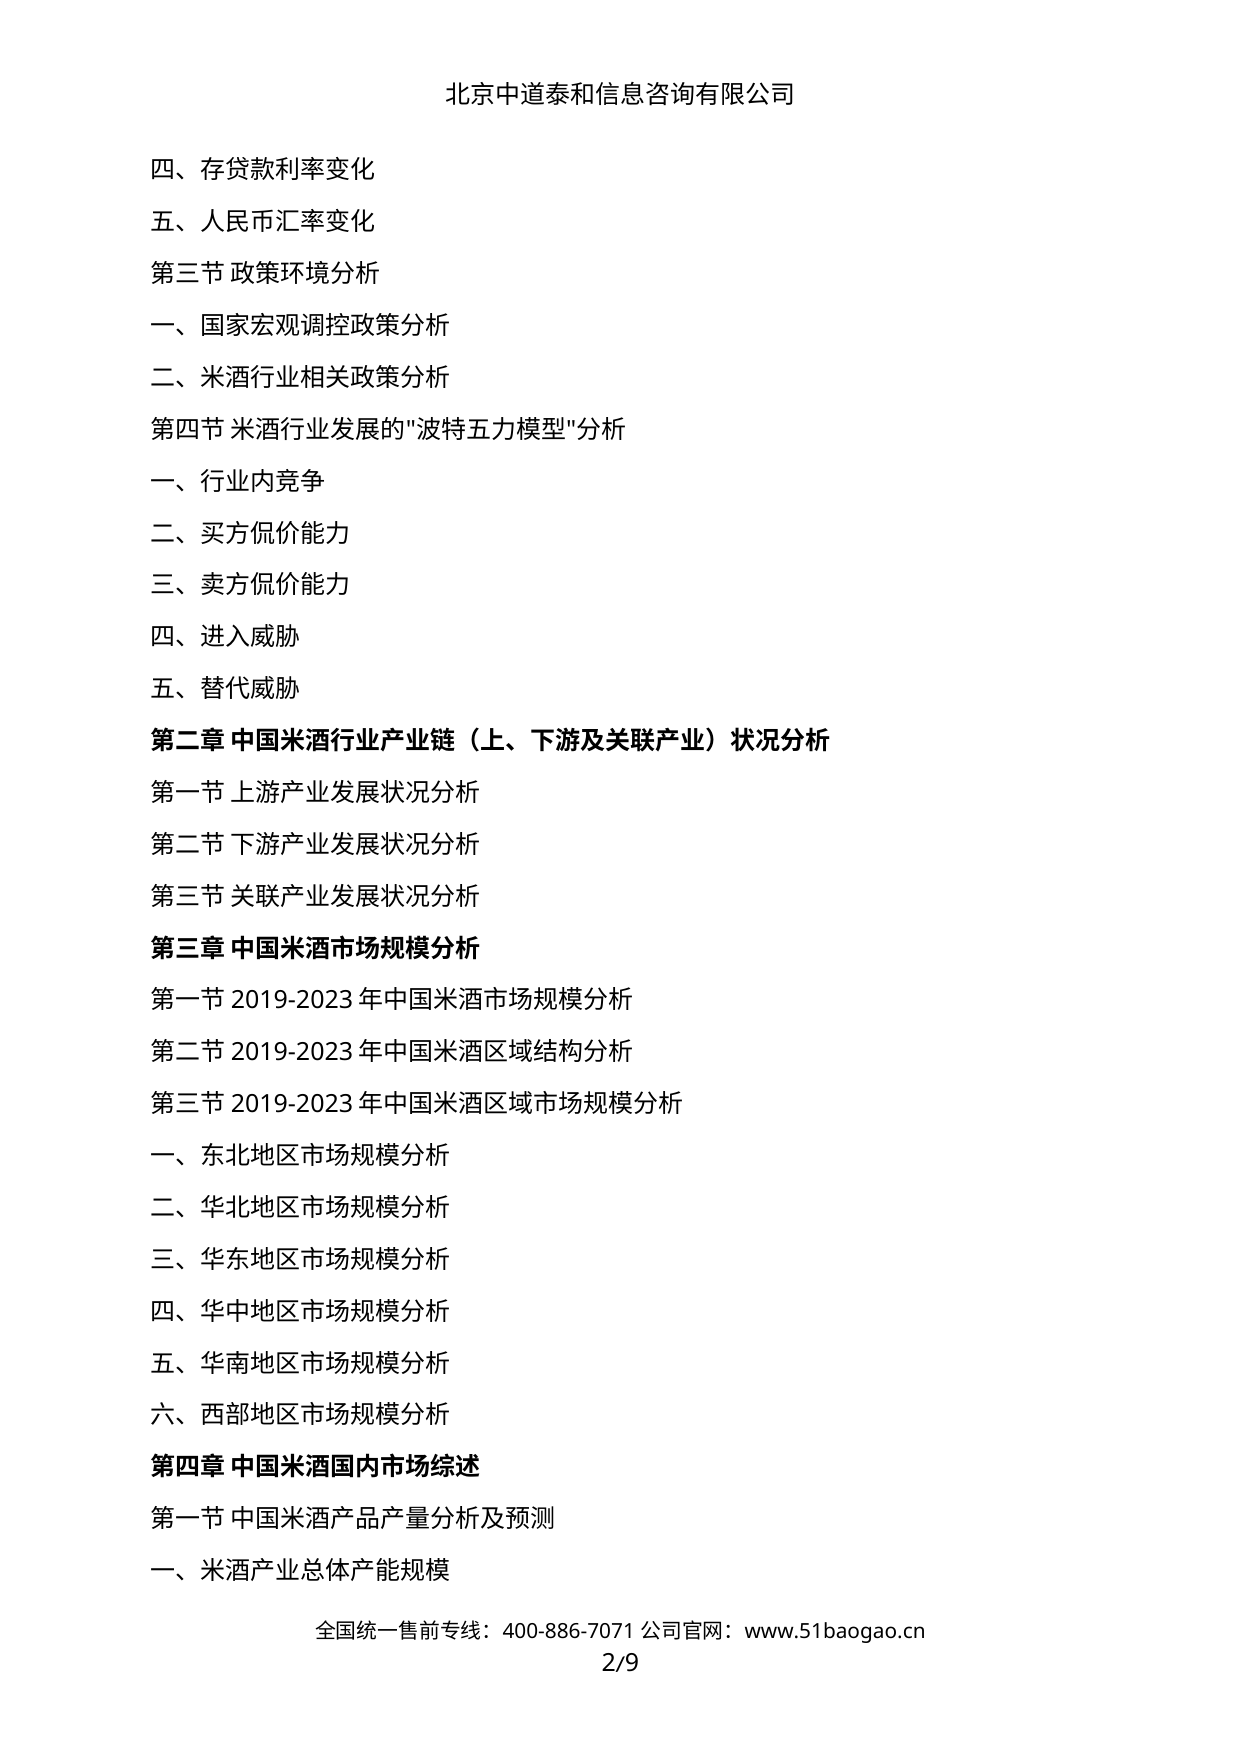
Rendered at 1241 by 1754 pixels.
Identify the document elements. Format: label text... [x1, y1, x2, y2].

text 第二节 下游产业发展状况分析 [150, 824, 1090, 861]
text 第二章 中国米酒行业产业链（上、下游及关联产业）状况分析 [150, 721, 1090, 757]
text 第四章 中国米酒国内市场综述 [150, 1447, 1090, 1483]
text 三、卖方侃价能力 [150, 565, 1090, 601]
text 一、国家宏观调控政策分析 [150, 306, 1090, 342]
text 第一节 中国米酒产品产量分析及预测 [150, 1499, 1090, 1535]
text 第三节 2019-2023年中国米酒区域市场规模分析 [150, 1084, 1090, 1120]
text 四、进入威胁 [150, 617, 1090, 653]
text 五、替代威胁 [150, 669, 1090, 705]
text 二、米酒行业相关政策分析 [150, 357, 1090, 394]
text 五、华南地区市场规模分析 [150, 1343, 1090, 1379]
text 一、东北地区市场规模分析 [150, 1136, 1090, 1172]
text 二、买方侃价能力 [150, 513, 1090, 549]
text 二、华北地区市场规模分析 [150, 1187, 1090, 1224]
text 四、存贷款利率变化 [150, 150, 1090, 186]
text 第三节 关联产业发展状况分析 [150, 876, 1090, 912]
text 第四节 米酒行业发展的"波特五力模型"分析 [150, 409, 1090, 446]
text 第三章 中国米酒市场规模分析 [150, 928, 1090, 964]
text 一、米酒产业总体产能规模 [150, 1551, 1090, 1587]
text 三、华东地区市场规模分析 [150, 1239, 1090, 1276]
text 一、行业内竞争 [150, 461, 1090, 497]
text 第一节 上游产业发展状况分析 [150, 772, 1090, 809]
text 六、西部地区市场规模分析 [150, 1395, 1090, 1431]
text 第二节 2019-2023年中国米酒区域结构分析 [150, 1032, 1090, 1068]
text 四、华中地区市场规模分析 [150, 1291, 1090, 1327]
text 第三节 政策环境分析 [150, 254, 1090, 290]
text 五、人民币汇率变化 [150, 202, 1090, 238]
text 第一节 2019-2023年中国米酒市场规模分析 [150, 980, 1090, 1016]
